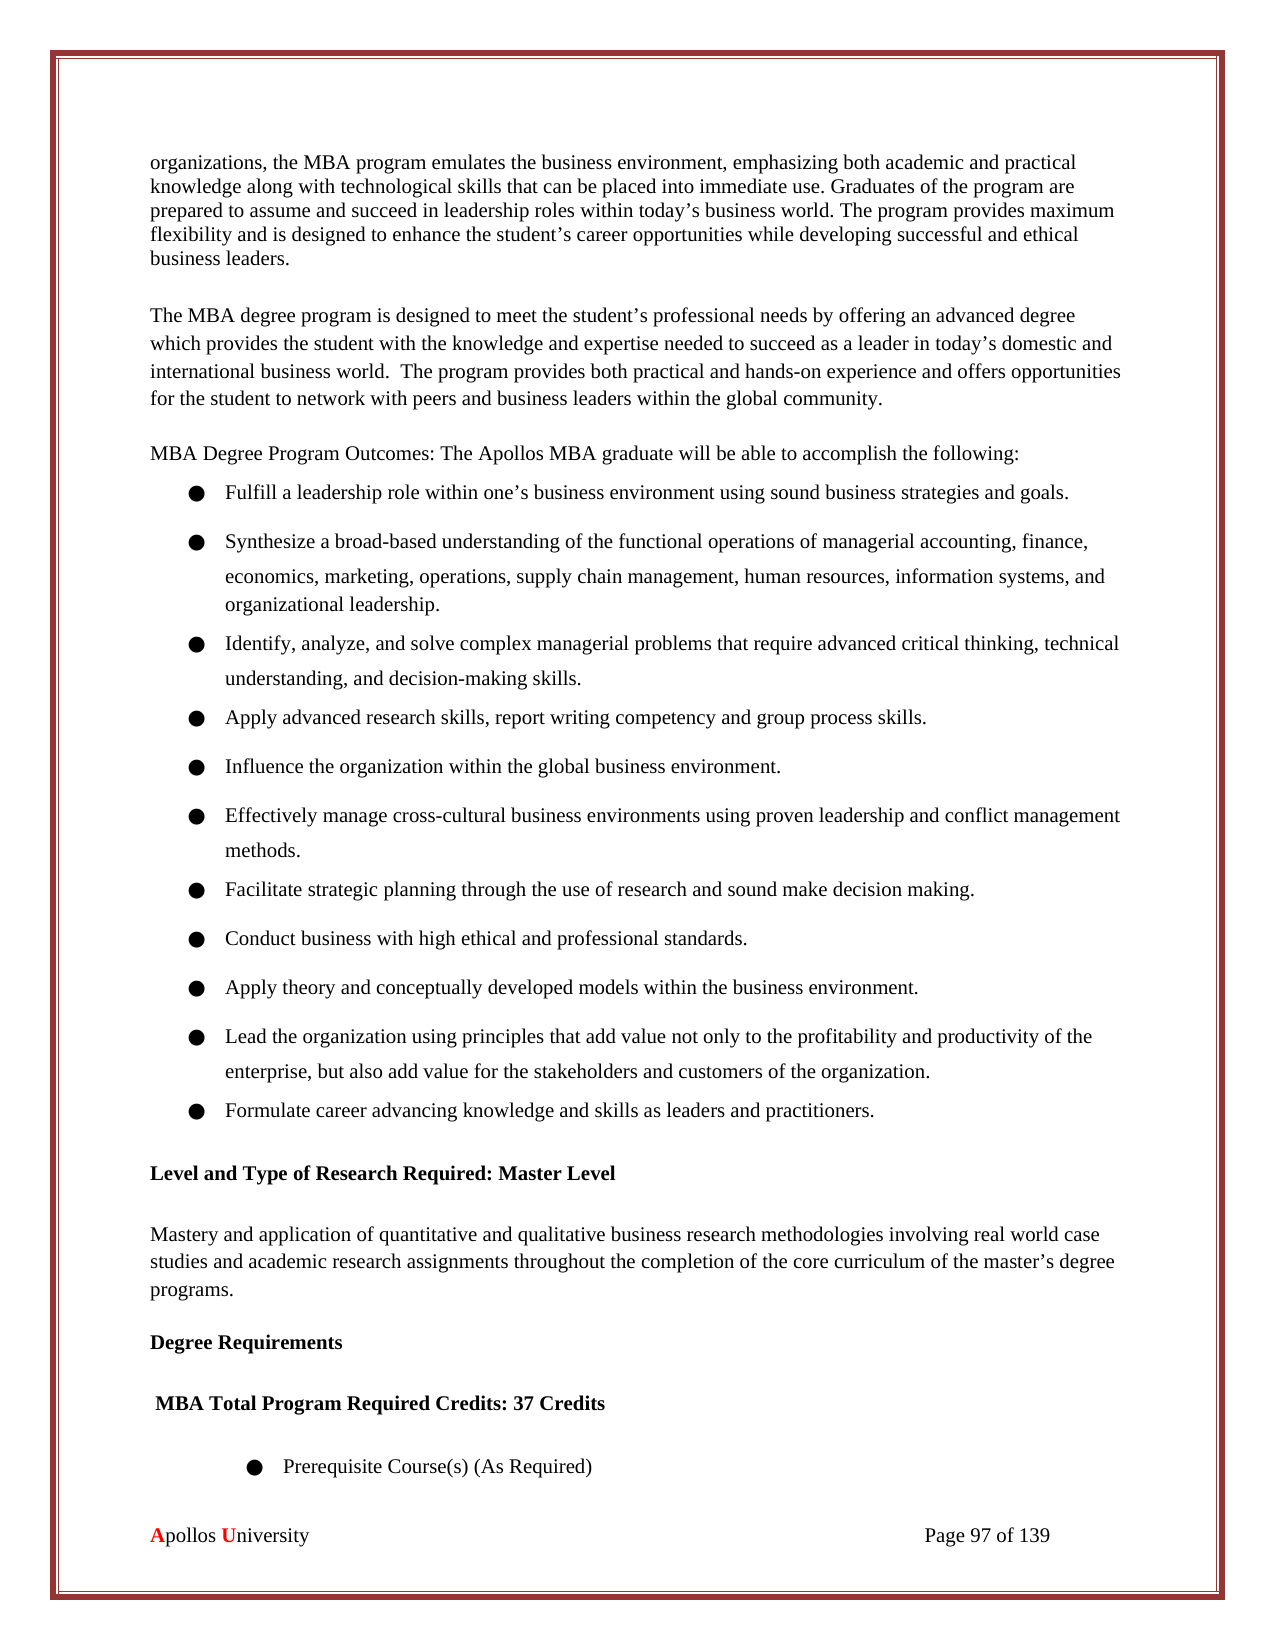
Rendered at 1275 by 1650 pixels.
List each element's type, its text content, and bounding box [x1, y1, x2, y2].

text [150, 150, 1125, 270]
text Mastery and application of quantitative and qualitative business research methodologies involving real world case studies and academic research assignments throughout the completion of the core curriculum of the master’s degree programs. [150, 1222, 1125, 1301]
text MBA Degree Program Outcomes: The Apollos MBA graduate will be able to accomplish the following: [150, 441, 1125, 465]
list Apply theory and conceptually developed models within the business environment. [187, 963, 1125, 1006]
list Lead the organization using principles that add value not only to the profitability and productivity of the enterprise, but also add value for the stakeholders and customers of the organization. [187, 1012, 1125, 1083]
list Fulfill a leadership role within one’s business environment using sound business strategies and goals. [187, 469, 1125, 512]
subtitle MBA Total Program Required Credits: 37 Credits [150, 1391, 1125, 1415]
list Facilitate strategic planning through the use of research and sound make decision making. [187, 865, 1125, 908]
list Effectively manage cross-cultural business environments using proven leadership and conflict management methods. [187, 791, 1125, 862]
subtitle Degree Requirements [150, 1330, 1125, 1354]
list Prerequisite Course(s) (As Required) [245, 1443, 1125, 1486]
list Identify, analyze, and solve complex managerial problems that require advanced critical thinking, technical understanding, and decision-making skills. [187, 619, 1125, 690]
list Synthesize a broad-based understanding of the functional operations of managerial accounting, finance, economics, marketing, operations, supply chain management, human resources, information systems, and organizational leadership. [187, 518, 1125, 616]
list Formulate career advancing knowledge and skills as leaders and practitioners. [187, 1086, 1125, 1129]
list Influence the organization within the global business environment. [187, 742, 1125, 785]
text The MBA degree program is designed to meet the student’s professional needs by offering an advanced degree which provides the student with the knowledge and expertise needed to succeed as a leader in today’s domestic and international business world. The program provides both practical and hands-on experience and offers opportunities for the student to network with peers and business leaders within the global community. [150, 303, 1125, 410]
list Apply advanced research skills, report writing competency and group process skills. [187, 693, 1125, 736]
list Conduct business with high ethical and professional standards. [187, 914, 1125, 957]
subtitle Level and Type of Research Required: Master Level [150, 1160, 1125, 1184]
